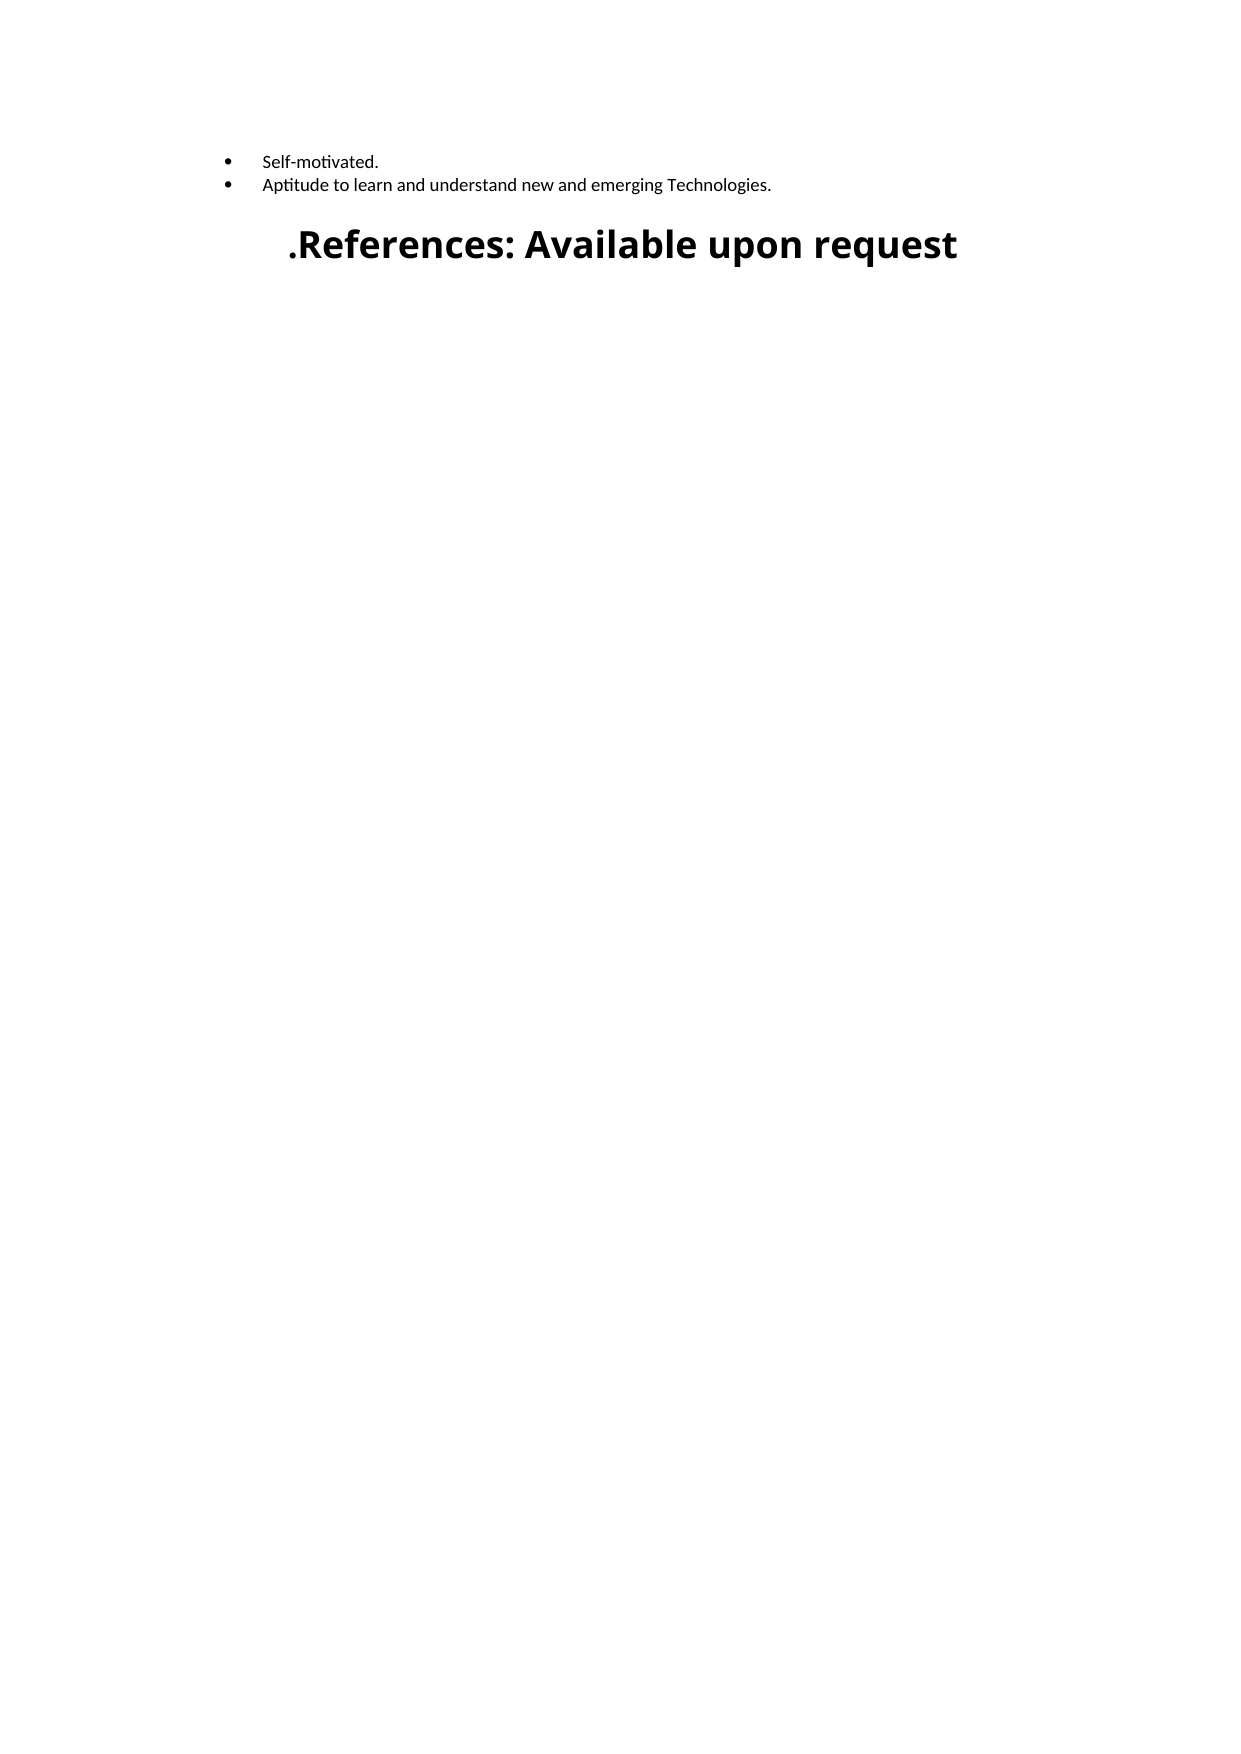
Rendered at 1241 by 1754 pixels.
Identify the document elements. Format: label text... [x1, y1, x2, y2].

list Aptitude to learn and understand new and emerging Technologies. [225, 173, 1053, 196]
list Self-motivated. [225, 150, 1053, 173]
text References: Available upon request. [187, 219, 1053, 270]
